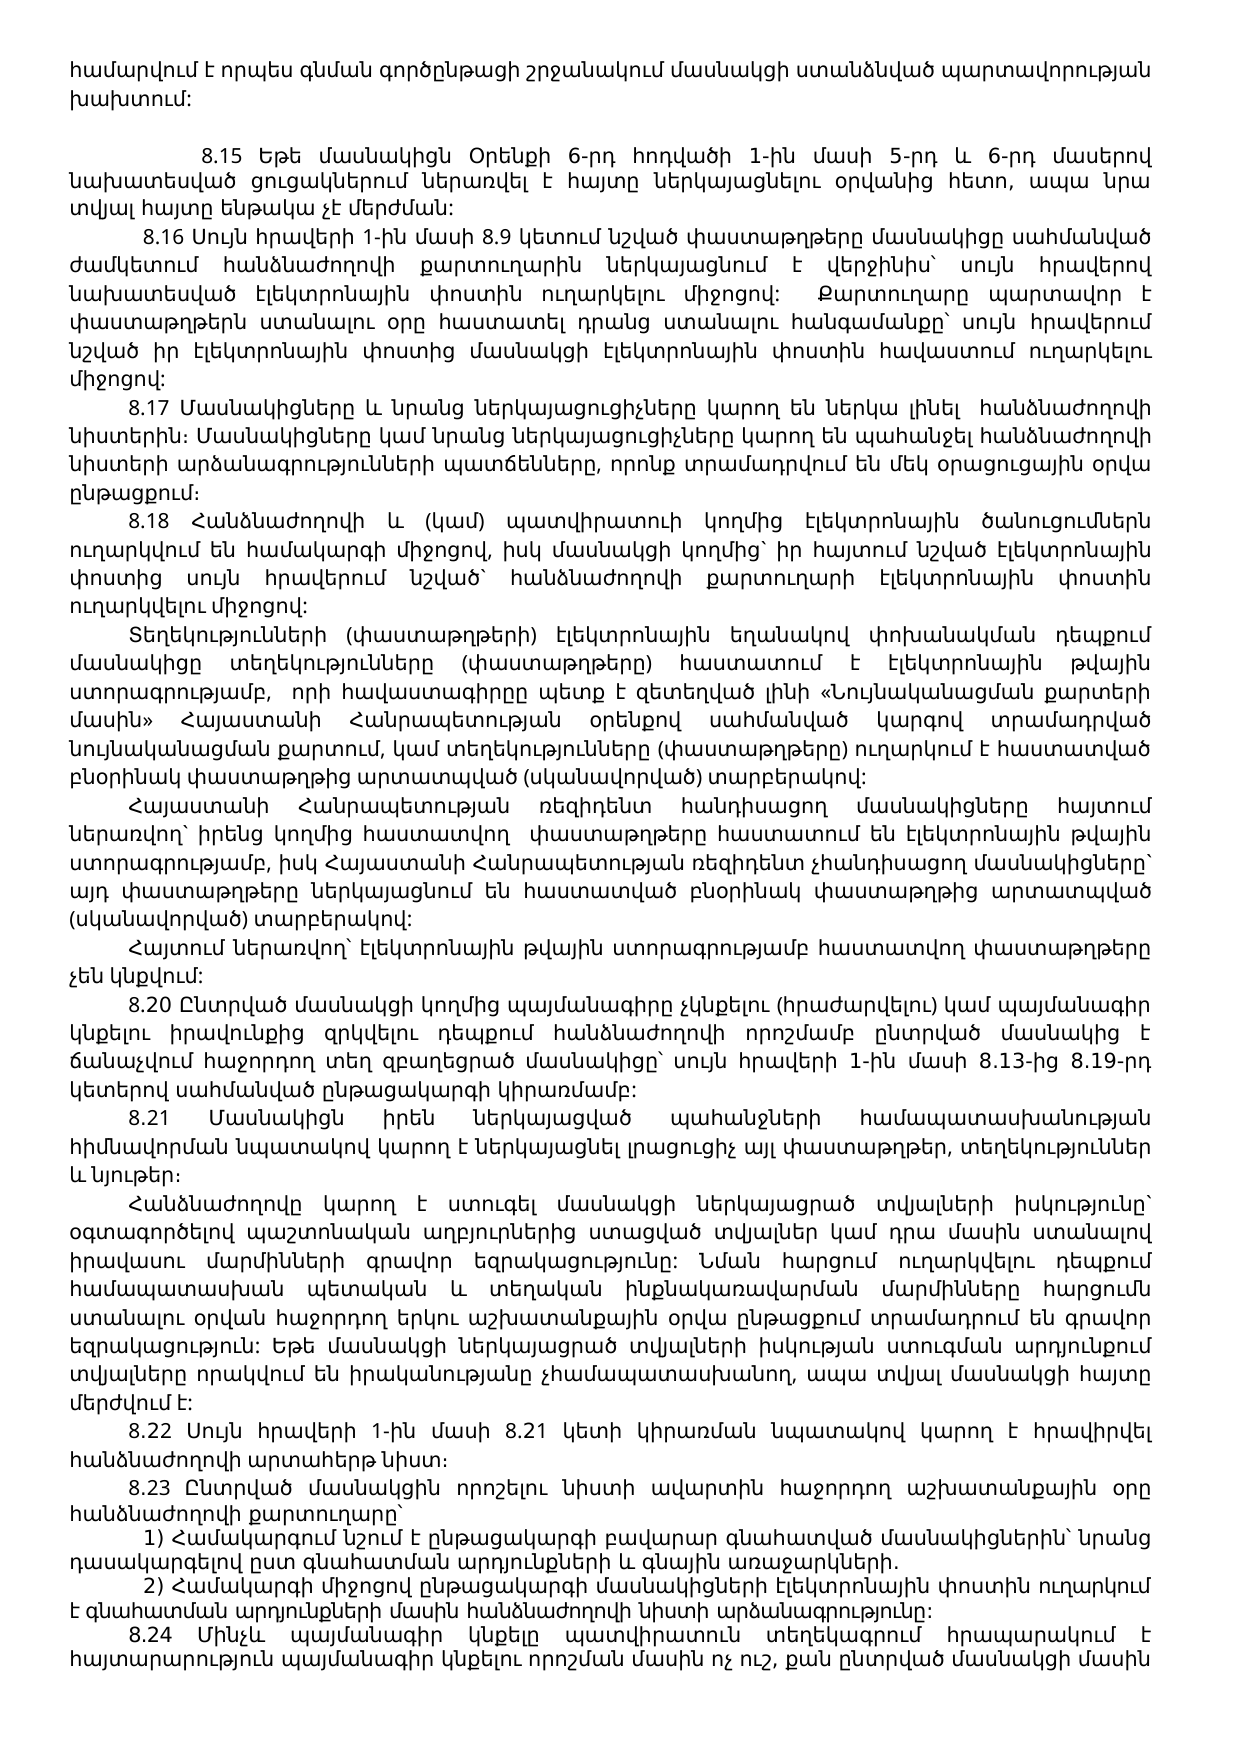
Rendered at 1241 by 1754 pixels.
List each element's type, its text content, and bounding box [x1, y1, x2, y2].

text Հայաստանի Հանրապետության ռեզիդենտ հանդիսացող մասնակիցները հայտում ներառվող` իրենց կողմից հաստատվող փաստաթղթերը հաստատում են էլեկտրոնային թվային ստորագրությամբ, իսկ Հայաստանի Հանրապետության ռեզիդենտ չհանդիսացող մասնակիցները` այդ փաստաթղթերը ներկայացնում են հաստատված բնօրինակ փաստաթղթից արտատպված (սկանավորված) տարբերակով: [69, 791, 1152, 933]
text 8.20 Ընտրված մասնակցի կողմից պայմանագիրը չկնքելու (հրաժարվելու) կամ պայմանագիր կնքելու իրավունքից զրկվելու դեպքում հանձնաժողովի որոշմամբ ընտրված մասնակից է ճանաչվում հաջորդող տեղ զբաղեցրած մասնակիցը՝ սույն հրավերի 1-ին մասի 8.13-ից 8.19-րդ կետերով սահմանված ընթացակարգի կիրառմամբ: [69, 990, 1152, 1103]
text 2) Համակարգի միջոցով ընթացակարգի մասնակիցների էլեկտրոնային փոստին ուղարկում է գնահատման արդյունքների մասին հանձնաժողովի նիստի արձանագրությունը: [69, 1574, 1152, 1623]
text 8.22 Սույն հրավերի 1-ին մասի 8.21 կետի կիրառման նպատակով կարող է հրավիրվել հանձնաժողովի արտահերթ նիստ։ [69, 1416, 1152, 1473]
text 8.17 Մասնակիցները և նրանց ներկայացուցիչները կարող են ներկա լինել հանձնաժողովի նիստերին։ Մասնակիցները կամ նրանց ներկայացուցիչները կարող են պահանջել հանձնաժողովի նիստերի արձանագրությունների պատճենները, որոնք տրամադրվում են մեկ օրացուցային օրվա ընթացքում։ [69, 393, 1152, 506]
text 8.21 Մասնակիցն իրեն ներկայացված պահանջների համապատասխանության հիմնավորման նպատակով կարող է ներկայացնել լրացուցիչ այլ փաստաթղթեր, տեղեկություններ և նյութեր։ [69, 1103, 1152, 1189]
text 8.23 Ընտրված մասնակցին որոշելու նիստի ավարտին հաջորդող աշխատանքային օրը հանձնաժողովի քարտուղարը՝ [69, 1473, 1152, 1526]
text 8.16 Սույն հրավերի 1-ին մասի 8.9 կետում նշված փաստաթղթերը մասնակիցը սահմանված ժամկետում հանձնաժողովի քարտուղարին ներկայացնում է վերջինիս՝ սույն հրավերով նախատեսված էլեկտրոնային փոստին ուղարկելու միջոցով: Քարտուղարը պարտավոր է փաստաթղթերն ստանալու օրը հաստատել դրանց ստանալու հանգամանքը՝ սույն հրավերում նշված իր էլեկտրոնային փոստից մասնակցի էլեկտրոնային փոստին հավաստում ուղարկելու միջոցով: [69, 222, 1152, 393]
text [69, 1623, 1152, 1672]
text 1) Համակարգում նշում է ընթացակարգի բավարար գնահատված մասնակիցներին՝ նրանց դասակարգելով ըստ գնահատման արդյունքների և գնային առաջարկների. [69, 1526, 1152, 1574]
text Հայտում ներառվող՝ էլեկտրոնային թվային ստորագրությամբ հաստատվող փաստաթղթերը չեն կնքվում: [69, 933, 1152, 990]
text Տեղեկությունների (փաստաթղթերի) էլեկտրոնային եղանակով փոխանակման դեպքում մասնակիցը տեղեկությունները (փաստաթղթերը) հաստատում է էլեկտրոնային թվային ստորագրությամբ, որի հավաստագիրըը պետք է զետեղված լինի «Նույնականացման քարտերի մասին» Հայաստանի Հանրապետության օրենքով սահմանված կարգով տրամադրված նույնականացման քարտում, կամ տեղեկությունները (փաստաթղթերը) ուղարկում է հաստատված բնօրինակ փաստաթղթից արտատպված (սկանավորված) տարբերակով: [69, 620, 1152, 791]
text 8.15 Եթե մասնակիցն Օրենքի 6-րդ հոդվածի 1-ին մասի 5-րդ և 6-րդ մասերով նախատեսված ցուցակներում ներառվել է հայտը ներկայացնելու օրվանից հետո, ապա նրա տվյալ հայտը ենթակա չէ մերժման: [69, 141, 1152, 222]
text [69, 56, 1152, 112]
text Հանձնաժողովը կարող է ստուգել մասնակցի ներկայացրած տվյալների իսկությունը` օգտագործելով պաշտոնական աղբյուրներից ստացված տվյալներ կամ դրա մասին ստանալով իրավասու մարմինների գրավոր եզրակացությունը: Նման հարցում ուղարկվելու դեպքում համապատասխան պետական և տեղական ինքնակառավարման մարմինները հարցումն ստանալու օրվան հաջորդող երկու աշխատանքային օրվա ընթացքում տրամադրում են գրավոր եզրակացություն: Եթե մասնակցի ներկայացրած տվյալների իսկության ստուգման արդյունքում տվյալները որակվում են իրականությանը չհամապատասխանող, ապա տվյալ մասնակցի հայտը մերժվում է: [69, 1189, 1152, 1416]
text 8.18 Հանձնաժողովի և (կամ) պատվիրատուի կողմից էլեկտրոնային ծանուցումներն ուղարկվում են համակարգի միջոցով, իսկ մասնակցի կողմից` իր հայտում նշված էլեկտրոնային փոստից սույն հրավերում նշված` հանձնաժողովի քարտուղարի էլեկտրոնային փոստին ուղարկվելու միջոցով: [69, 506, 1152, 620]
